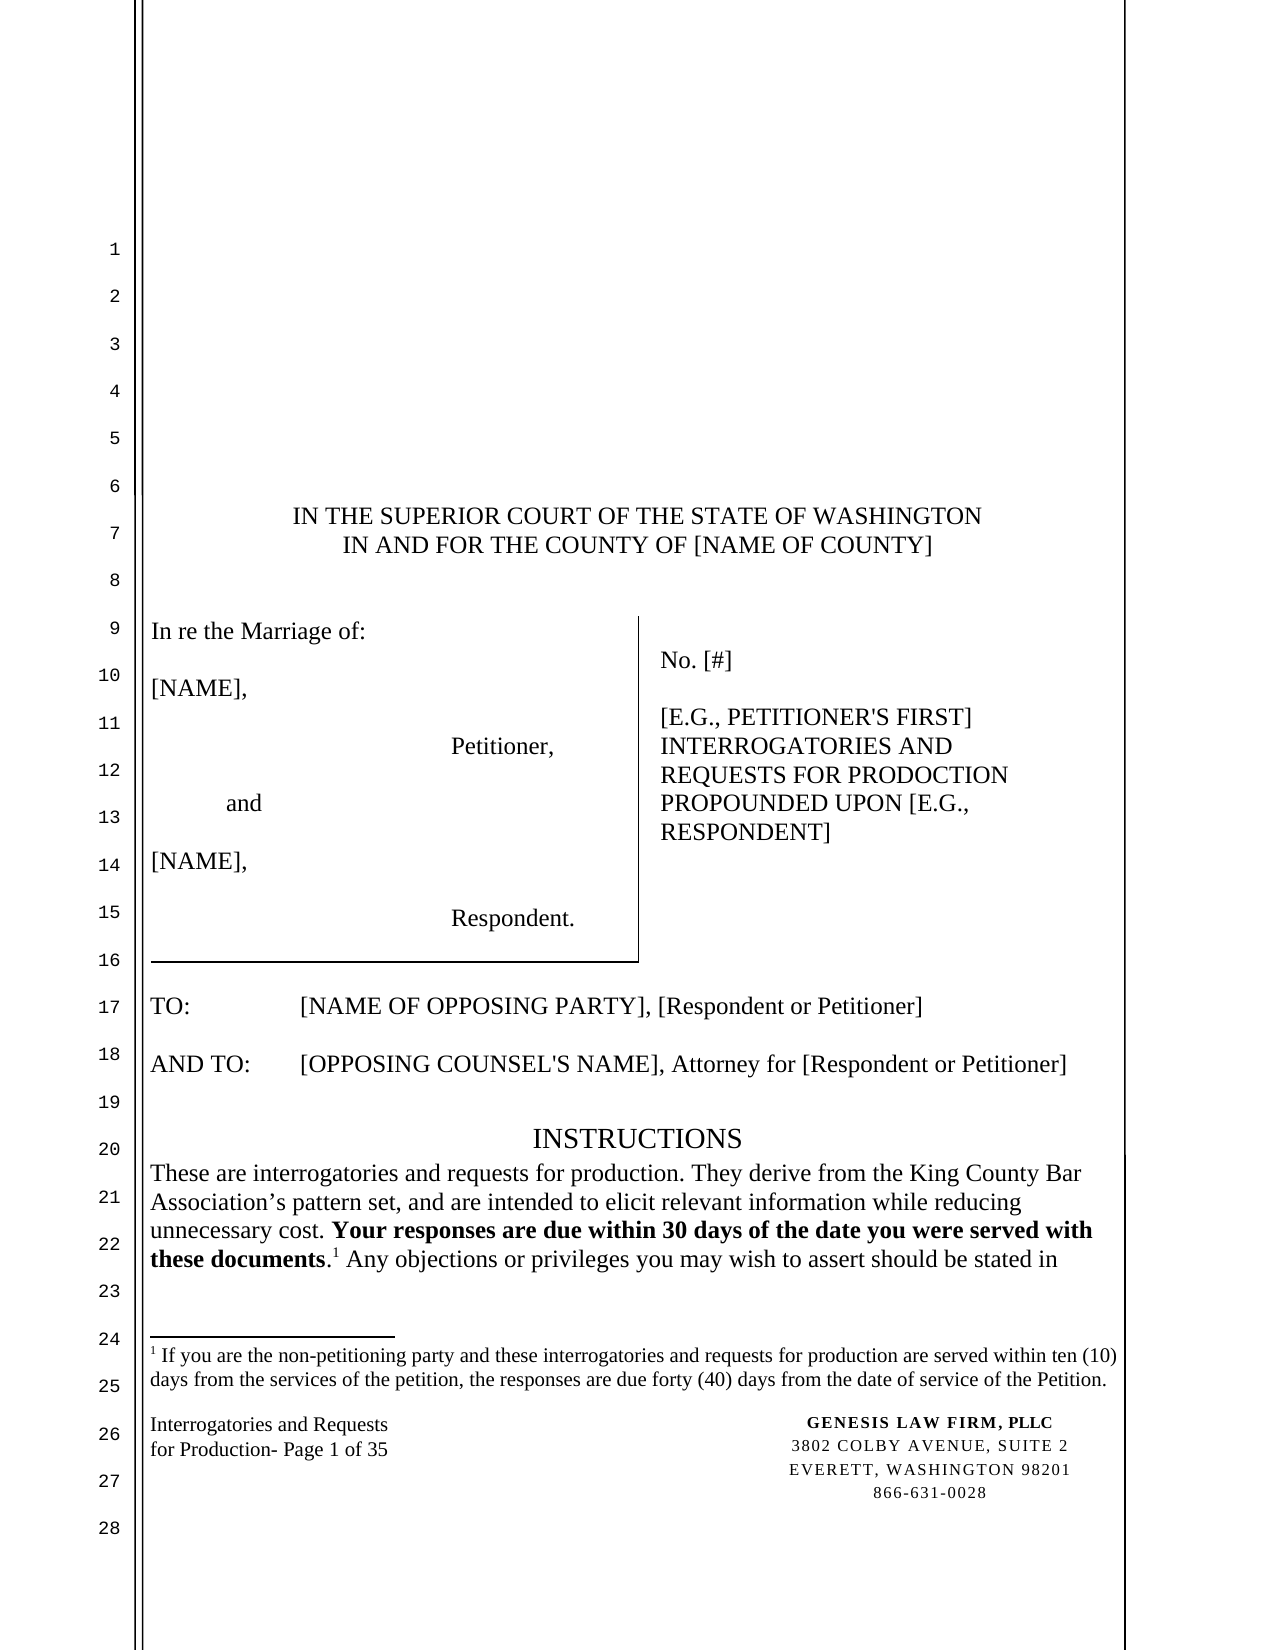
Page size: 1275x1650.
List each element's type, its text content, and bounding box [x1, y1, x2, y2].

text TO: [OPPOSING COUNSEL'S NAME], Attorney for [Respondent or Petitioner] [150, 1049, 1125, 1077]
text IN THE SUPERIOR COURT OF THE STATE OF WASHINGTON [150, 501, 1125, 530]
table_header No. [#] [E.G., PETITIONER'S FIRST] INTERROGATORIES AND REQUESTS FOR PRODOCTION PROPOUNDED UPON [E.G., RESPONDENT] [639, 616, 1042, 961]
subtitle INSTRUCTIONS [150, 1110, 1125, 1158]
table_header In re the Marriage of: [NAME], Petitioner, and [NAME], Respondent. [151, 616, 638, 961]
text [150, 1158, 1125, 1273]
text TO: [NAME OF OPPOSING PARTY], [Respondent or Petitioner] [150, 991, 1125, 1020]
text IN AND FOR THE COUNTY OF [NAME OF COUNTY] [150, 530, 1125, 558]
